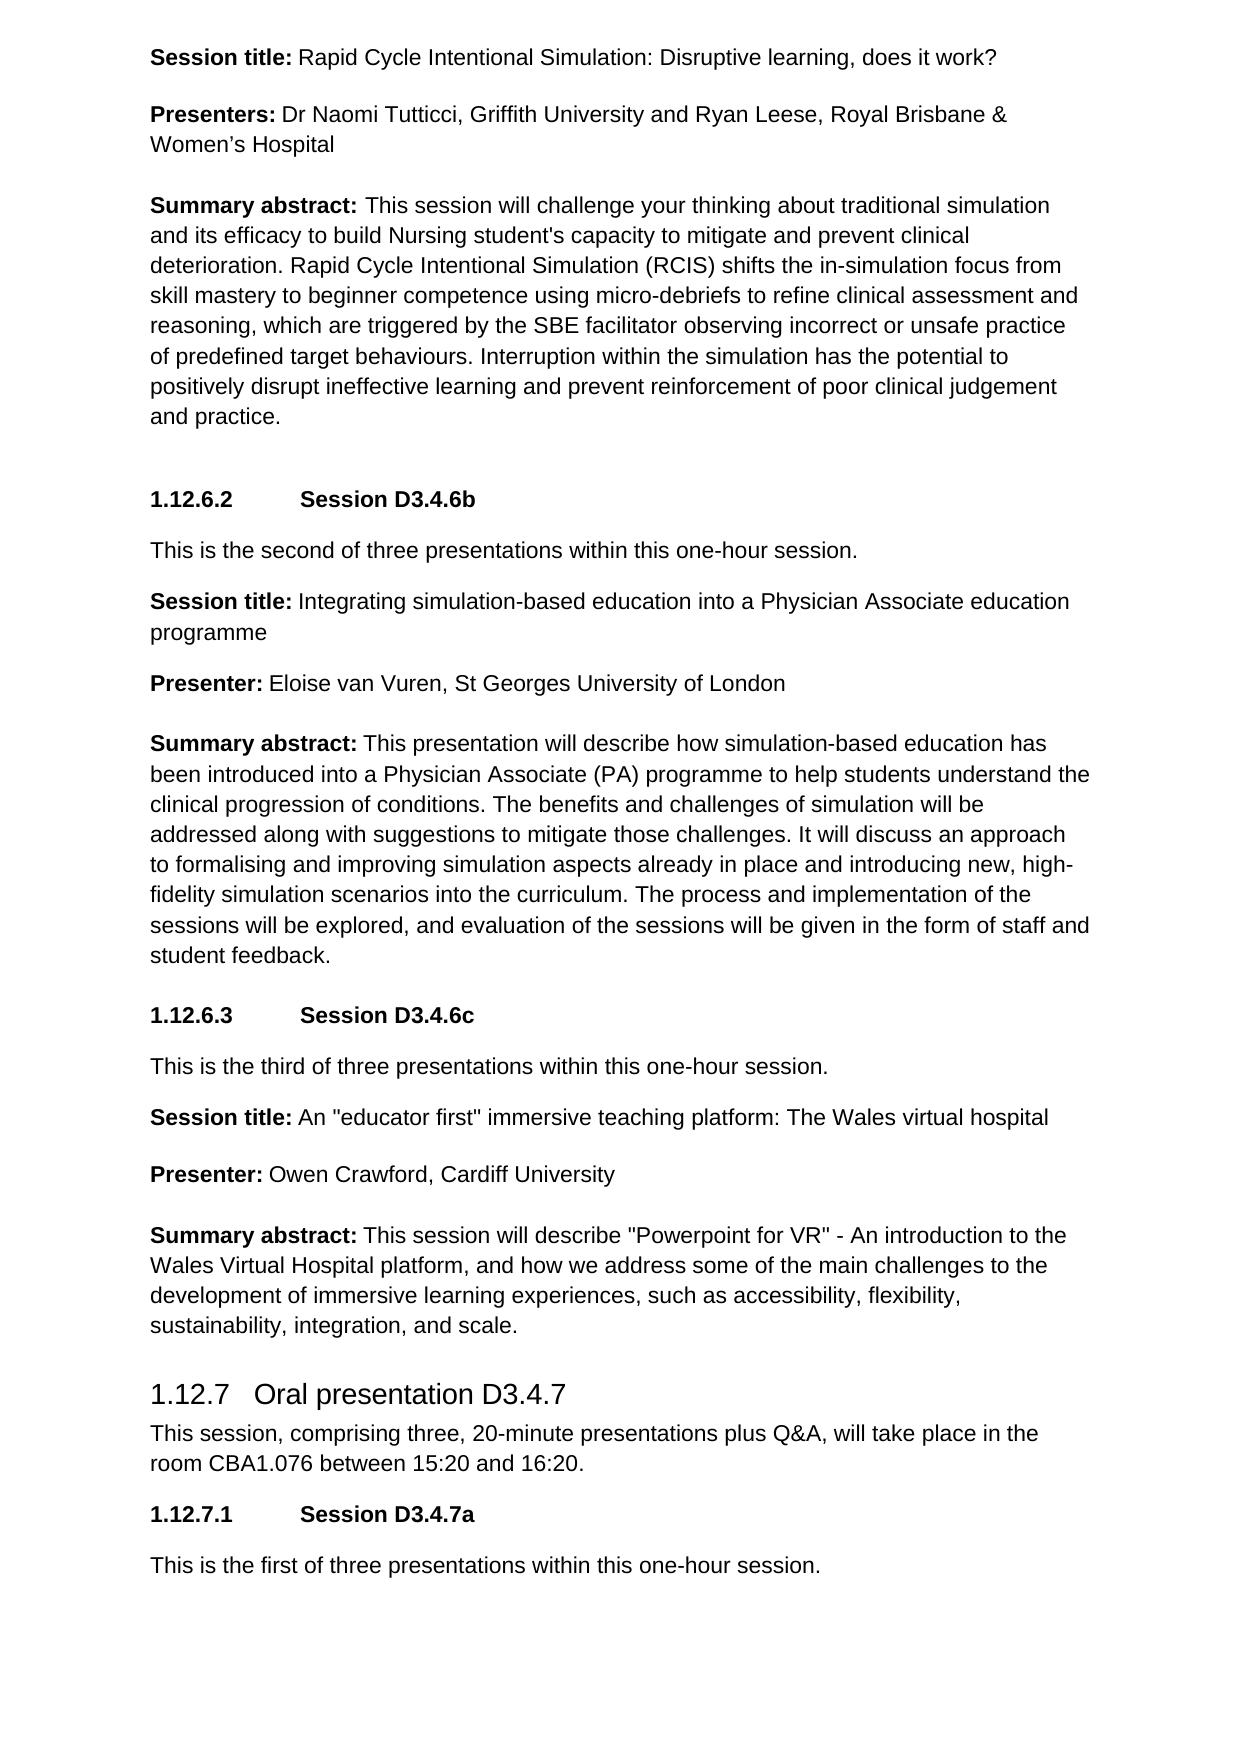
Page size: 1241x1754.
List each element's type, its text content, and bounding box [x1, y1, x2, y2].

text 1.12.6.2 Session D3.4.6b [150, 486, 1090, 513]
text Presenter: Owen Crawford, Cardiff University [150, 1161, 1090, 1187]
text Presenters: Dr Naomi Tutticci, Griffith University and Ryan Leese, Royal Brisbane & Women’s Hospital [150, 101, 1090, 157]
text Session title: Integrating simulation-based education into a Physician Associate education programme [150, 588, 1090, 645]
text Presenter: Eloise van Vuren, St Georges University of London [150, 669, 1090, 696]
text This is the second of three presentations within this one-hour session. [150, 537, 1090, 564]
subtitle 1.12.7 Oral presentation D3.4.7 [150, 1377, 1090, 1410]
text Summary abstract: This session will describe "Powerpoint for VR" - An introduction to the Wales Virtual Hospital platform, and how we address some of the main challenges to the development of immersive learning experiences, such as accessibility, flexibility, sustainability, integration, and scale. [150, 1222, 1090, 1338]
text This is the third of three presentations within this one-hour session. [150, 1053, 1090, 1079]
text Session title: An "educator first" immersive teaching platform: The Wales virtual hospital [150, 1104, 1090, 1131]
text This is the first of three presentations within this one-hour session. [150, 1552, 1090, 1578]
text 1.12.6.3 Session D3.4.6c [150, 1002, 1090, 1028]
text Session title: Rapid Cycle Intentional Simulation: Disruptive learning, does it work? [150, 44, 1090, 71]
text This session, comprising three, 20-minute presentations plus Q&A, will take place in the room CBA1.076 between 15:20 and 16:20. [150, 1419, 1090, 1476]
subtitle Summary abstract: This session will challenge your thinking about traditional simulation and its efficacy to build Nursing student's capacity to mitigate and prevent clinical deterioration. Rapid Cycle Intentional Simulation (RCIS) shifts the in-simulation focus from skill mastery to beginner competence using micro-debriefs to refine clinical assessment and reasoning, which are triggered by the SBE facilitator observing incorrect or unsafe practice of predefined target behaviours. Interruption within the simulation has the potential to positively disrupt ineffective learning and prevent reinforcement of poor clinical judgement and practice. [150, 192, 1090, 429]
text Summary abstract: This presentation will describe how simulation-based education has been introduced into a Physician Associate (PA) programme to help students understand the clinical progression of conditions. The benefits and challenges of simulation will be addressed along with suggestions to mitigate those challenges. It will discuss an approach to formalising and improving simulation aspects already in place and introducing new, high-fidelity simulation scenarios into the curriculum. The process and implementation of the sessions will be explored, and evaluation of the sessions will be given in the form of staff and student feedback. [150, 730, 1090, 968]
text 1.12.7.1 Session D3.4.7a [150, 1501, 1090, 1527]
